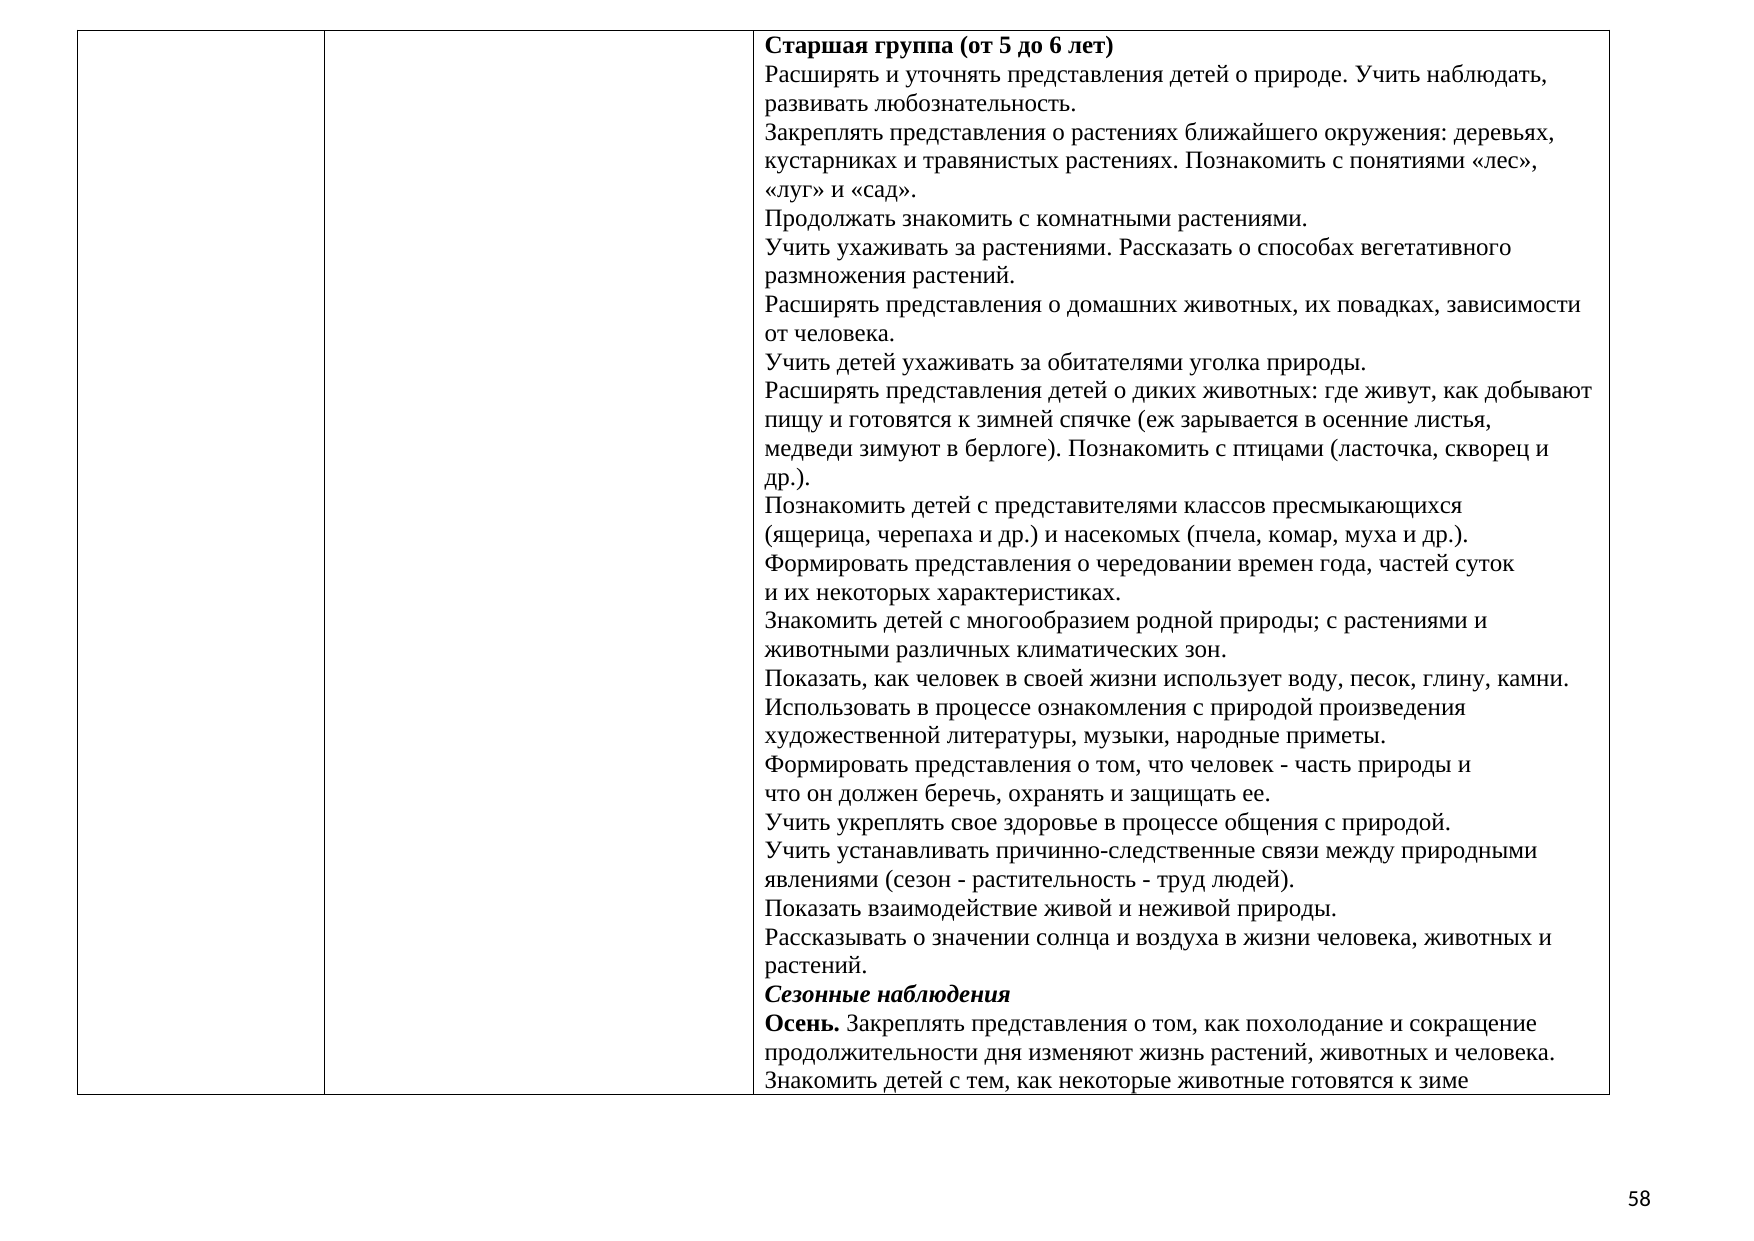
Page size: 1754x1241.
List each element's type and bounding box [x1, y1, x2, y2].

table_cell [78, 31, 324, 1094]
table_cell [325, 31, 753, 1094]
table_cell [754, 31, 1609, 1094]
